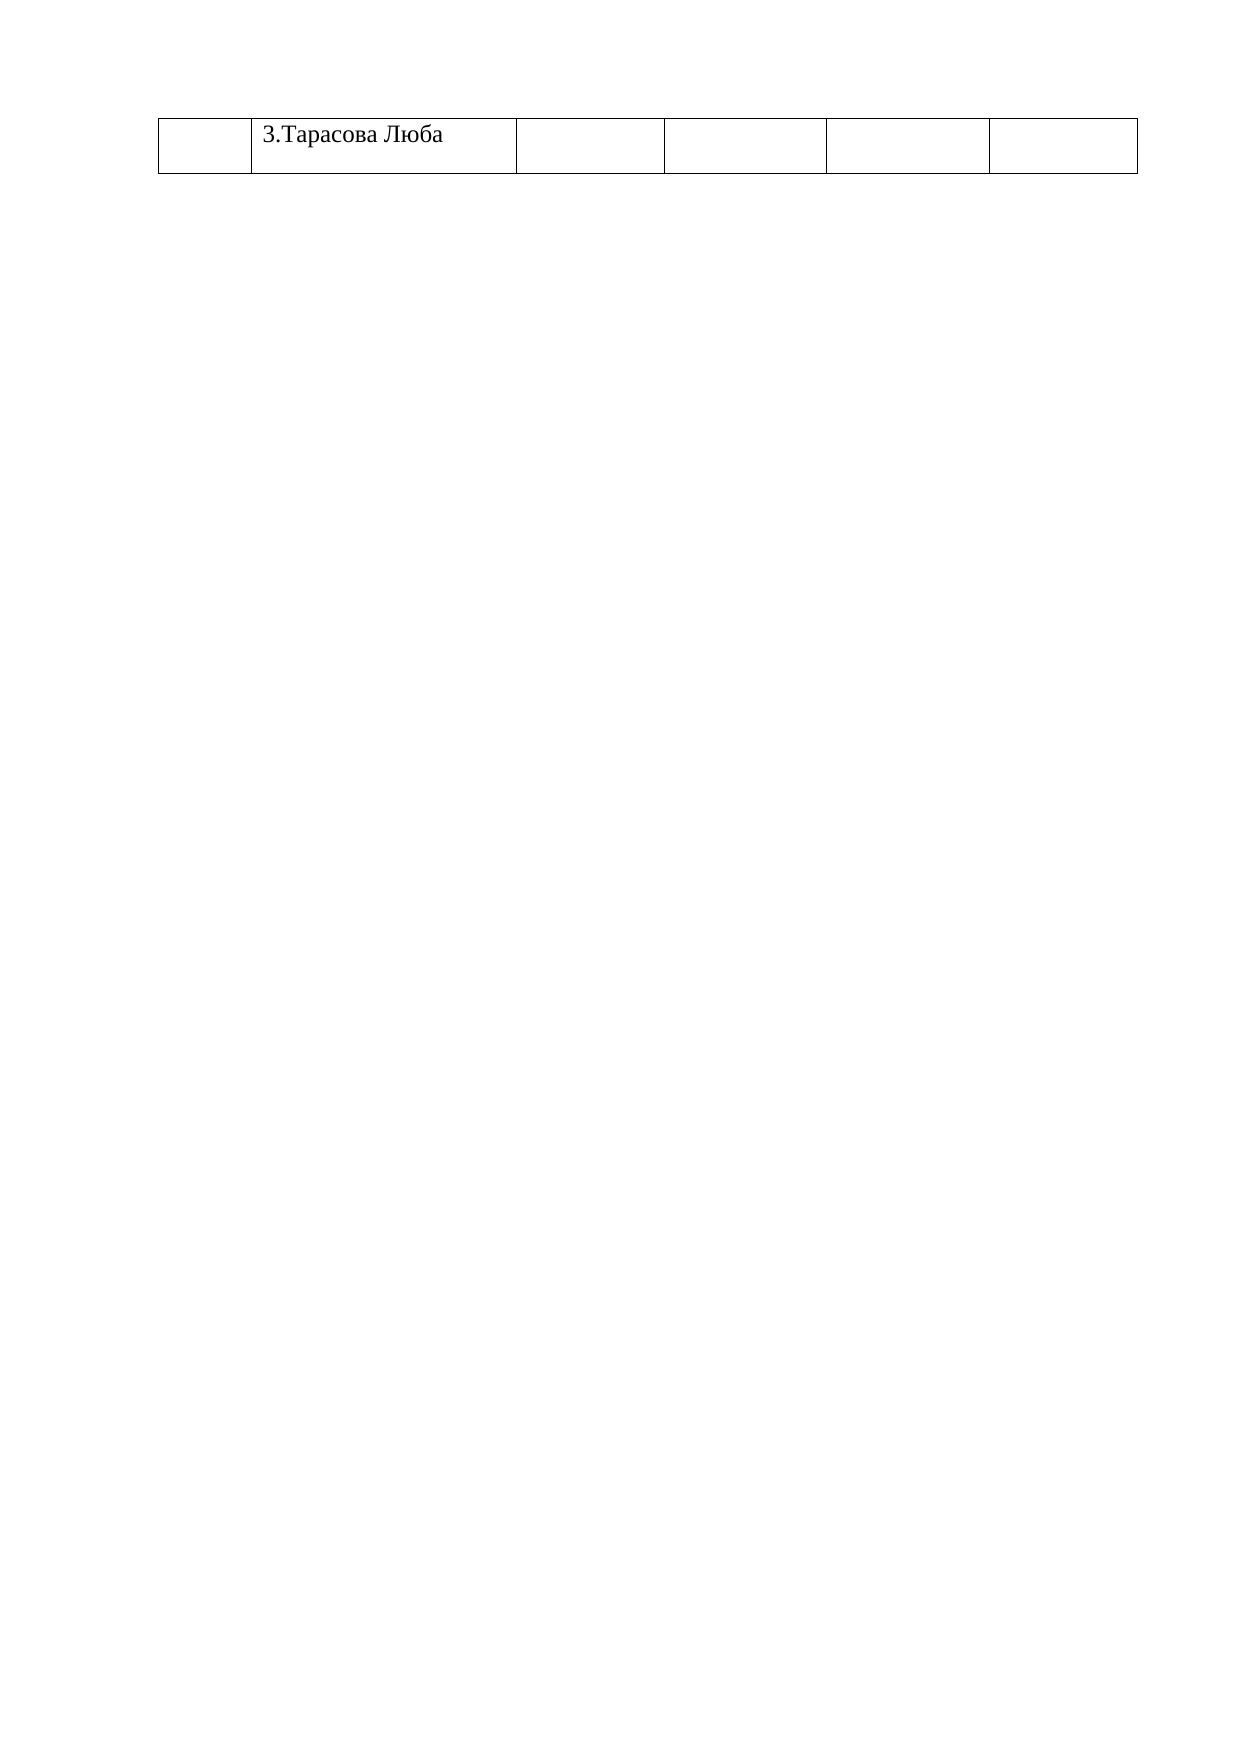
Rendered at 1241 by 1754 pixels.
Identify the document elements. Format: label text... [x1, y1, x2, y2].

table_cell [252, 119, 516, 173]
table_cell [827, 119, 989, 173]
table_cell № 68 [159, 119, 251, 173]
table_cell [990, 119, 1137, 173]
table_cell [665, 119, 826, 173]
table_cell [517, 119, 664, 173]
